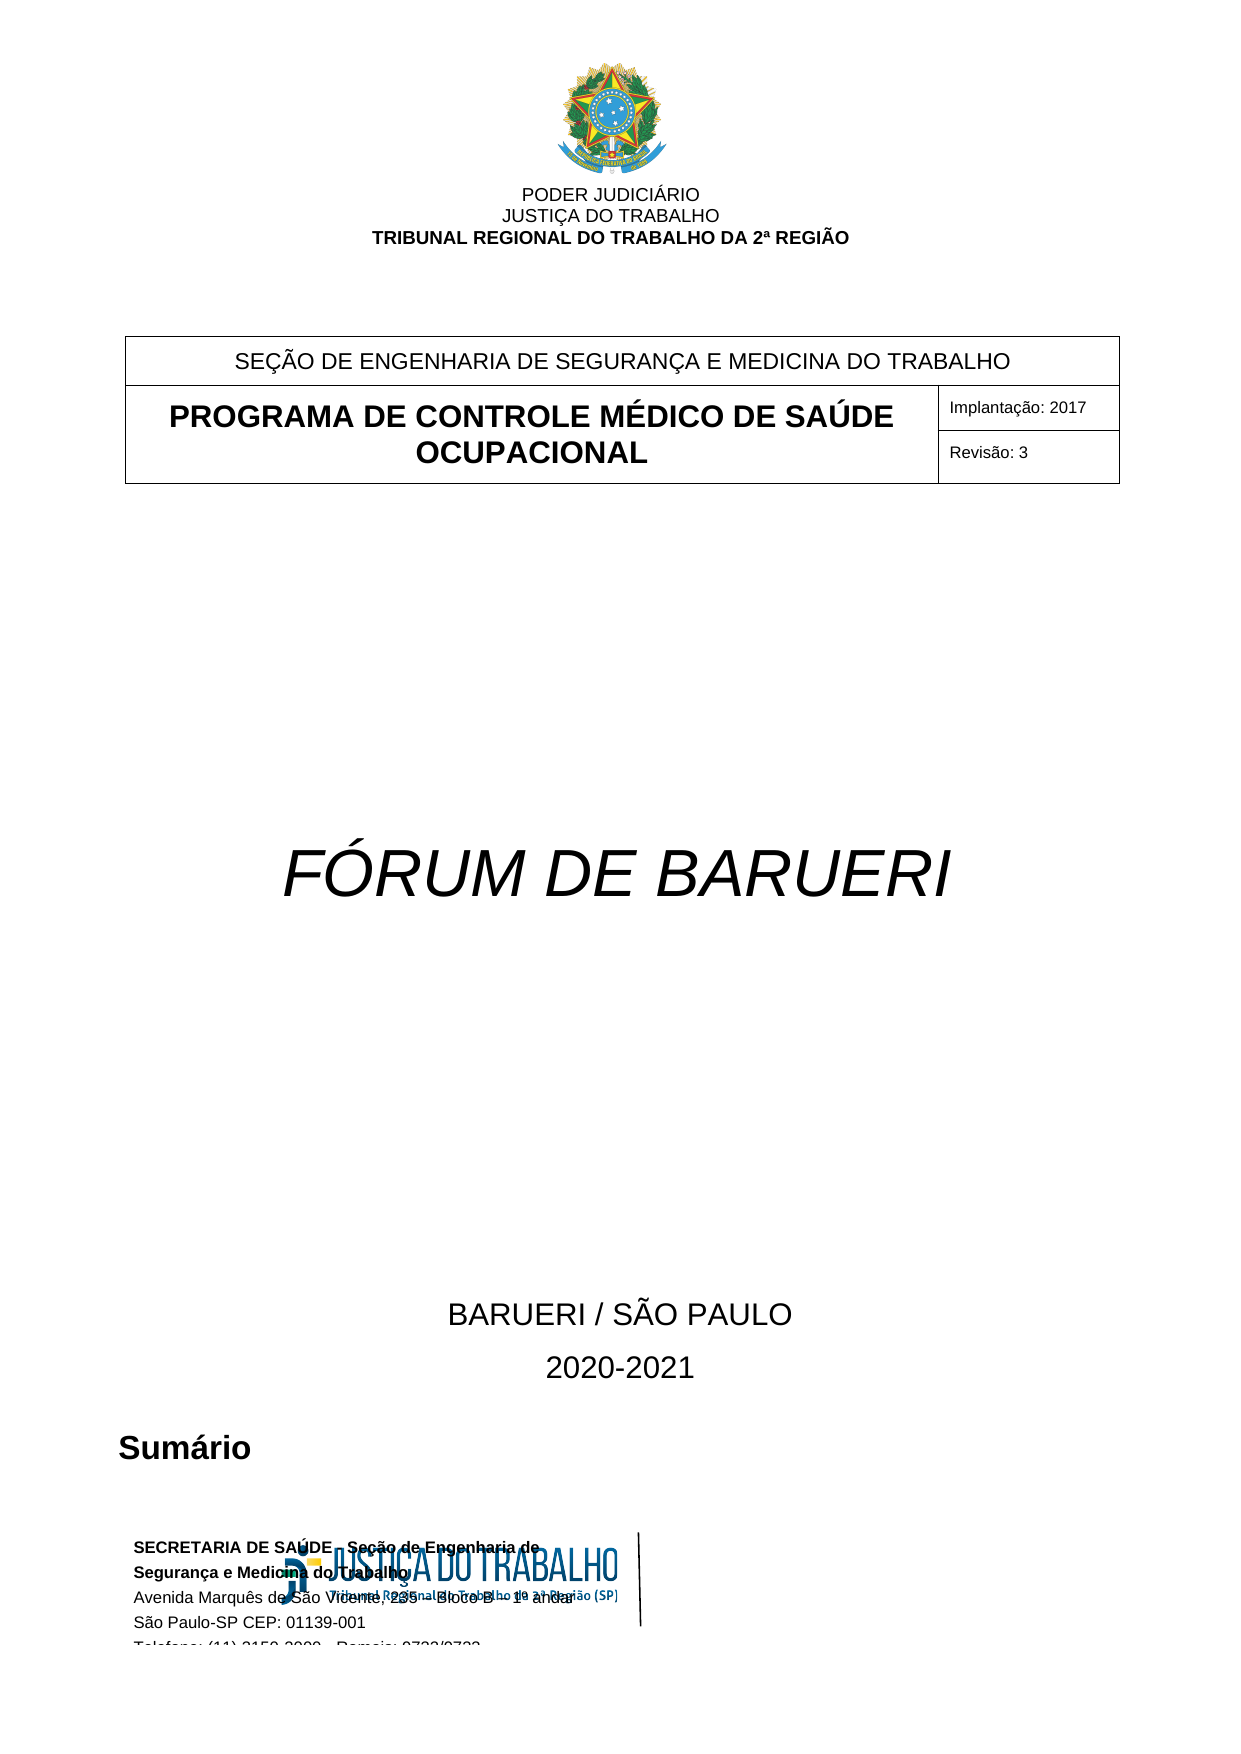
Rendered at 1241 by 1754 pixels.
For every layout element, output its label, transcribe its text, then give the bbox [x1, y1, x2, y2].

text BARUERI / SÃO PAULO [118, 1296, 1122, 1332]
text FÓRUM DE BARUERI [118, 833, 1122, 910]
picture [370, 1545, 382, 1552]
picture [281, 1545, 618, 1605]
table_cell PROGRAMA DE CONTROLE MÉDICO DE SAÚDE OCUPACIONAL [126, 386, 938, 482]
table_cell Revisão: 3 [939, 431, 1119, 482]
table_cell Implantação: 2017 [939, 386, 1119, 430]
text 2020-2021 [118, 1349, 1122, 1386]
text Sumário [118, 1428, 1122, 1467]
table_header SEÇÃO DE ENGENHARIA DE SEGURANÇA E MEDICINA DO TRABALHO [126, 337, 1119, 384]
picture [557, 63, 667, 174]
